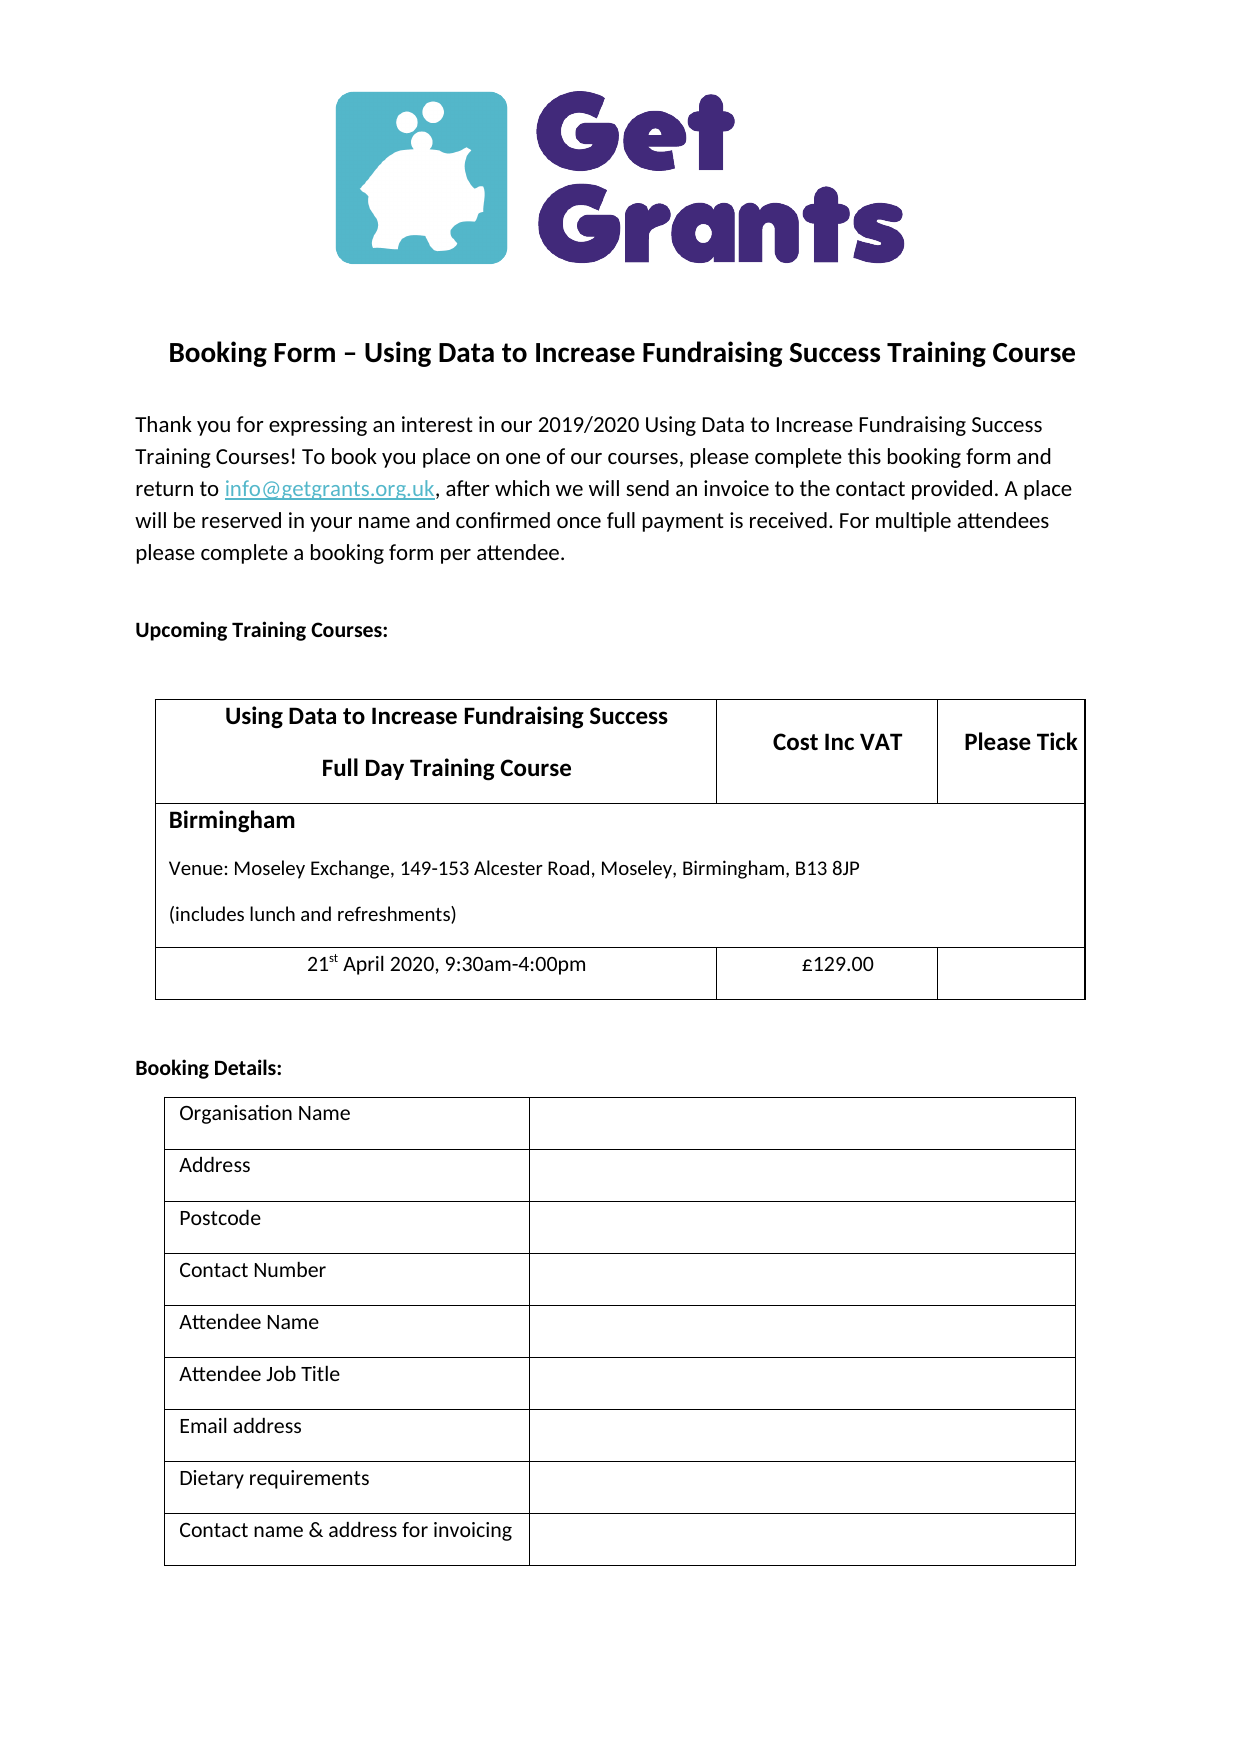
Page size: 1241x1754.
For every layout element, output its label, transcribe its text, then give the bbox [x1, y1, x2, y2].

table_cell [530, 1410, 1075, 1461]
table_cell Attendee Job Title [165, 1358, 529, 1409]
text Thank you for expressing an interest in our 2019/2020 Using Data to Increase Fundraising Success Training Courses! To book you place on one of our courses, please complete this booking form and return to info@getgrants.org.uk, after which we will send an invoice to the contact provided. A place will be reserved in your name and confirmed once full payment is received. For multiple attendees please complete a booking form per attendee. [135, 410, 1110, 566]
table_cell [530, 1202, 1075, 1253]
table_cell [530, 1150, 1075, 1201]
table_cell £129.00 [717, 948, 937, 999]
picture [329, 86, 910, 267]
table_cell Address [165, 1150, 529, 1201]
table_cell Email address [165, 1410, 529, 1461]
table_header Using Data to Increase Fundraising Success Full Day Training Course [156, 700, 716, 803]
table_cell 21st April 2020, 9:30am-4:00pm [156, 948, 716, 999]
text Upcoming Training Courses: [135, 616, 1110, 642]
text Booking Details: [135, 1054, 1110, 1081]
table_cell [530, 1514, 1075, 1565]
table_cell Attendee Name [165, 1306, 529, 1357]
table_cell Dietary requirements [165, 1462, 529, 1513]
table_cell Contact Number [165, 1254, 529, 1305]
table_cell [530, 1358, 1075, 1409]
table_cell [530, 1462, 1075, 1513]
table_cell Postcode [165, 1202, 529, 1253]
table_header Please Tick [938, 700, 1084, 803]
table_cell [530, 1254, 1075, 1305]
table_cell Birmingham Venue: Moseley Exchange, 149-153 Alcester Road, Moseley, Birmingham, B13 8JP (includes lunch and refreshments) [156, 804, 1084, 947]
table_header [530, 1098, 1075, 1149]
table_header Cost Inc VAT [717, 700, 937, 803]
table_header Organisation Name [165, 1098, 529, 1149]
table_cell Contact name & address for invoicing [165, 1514, 529, 1565]
table_cell [938, 948, 1084, 999]
table_cell [530, 1306, 1075, 1357]
